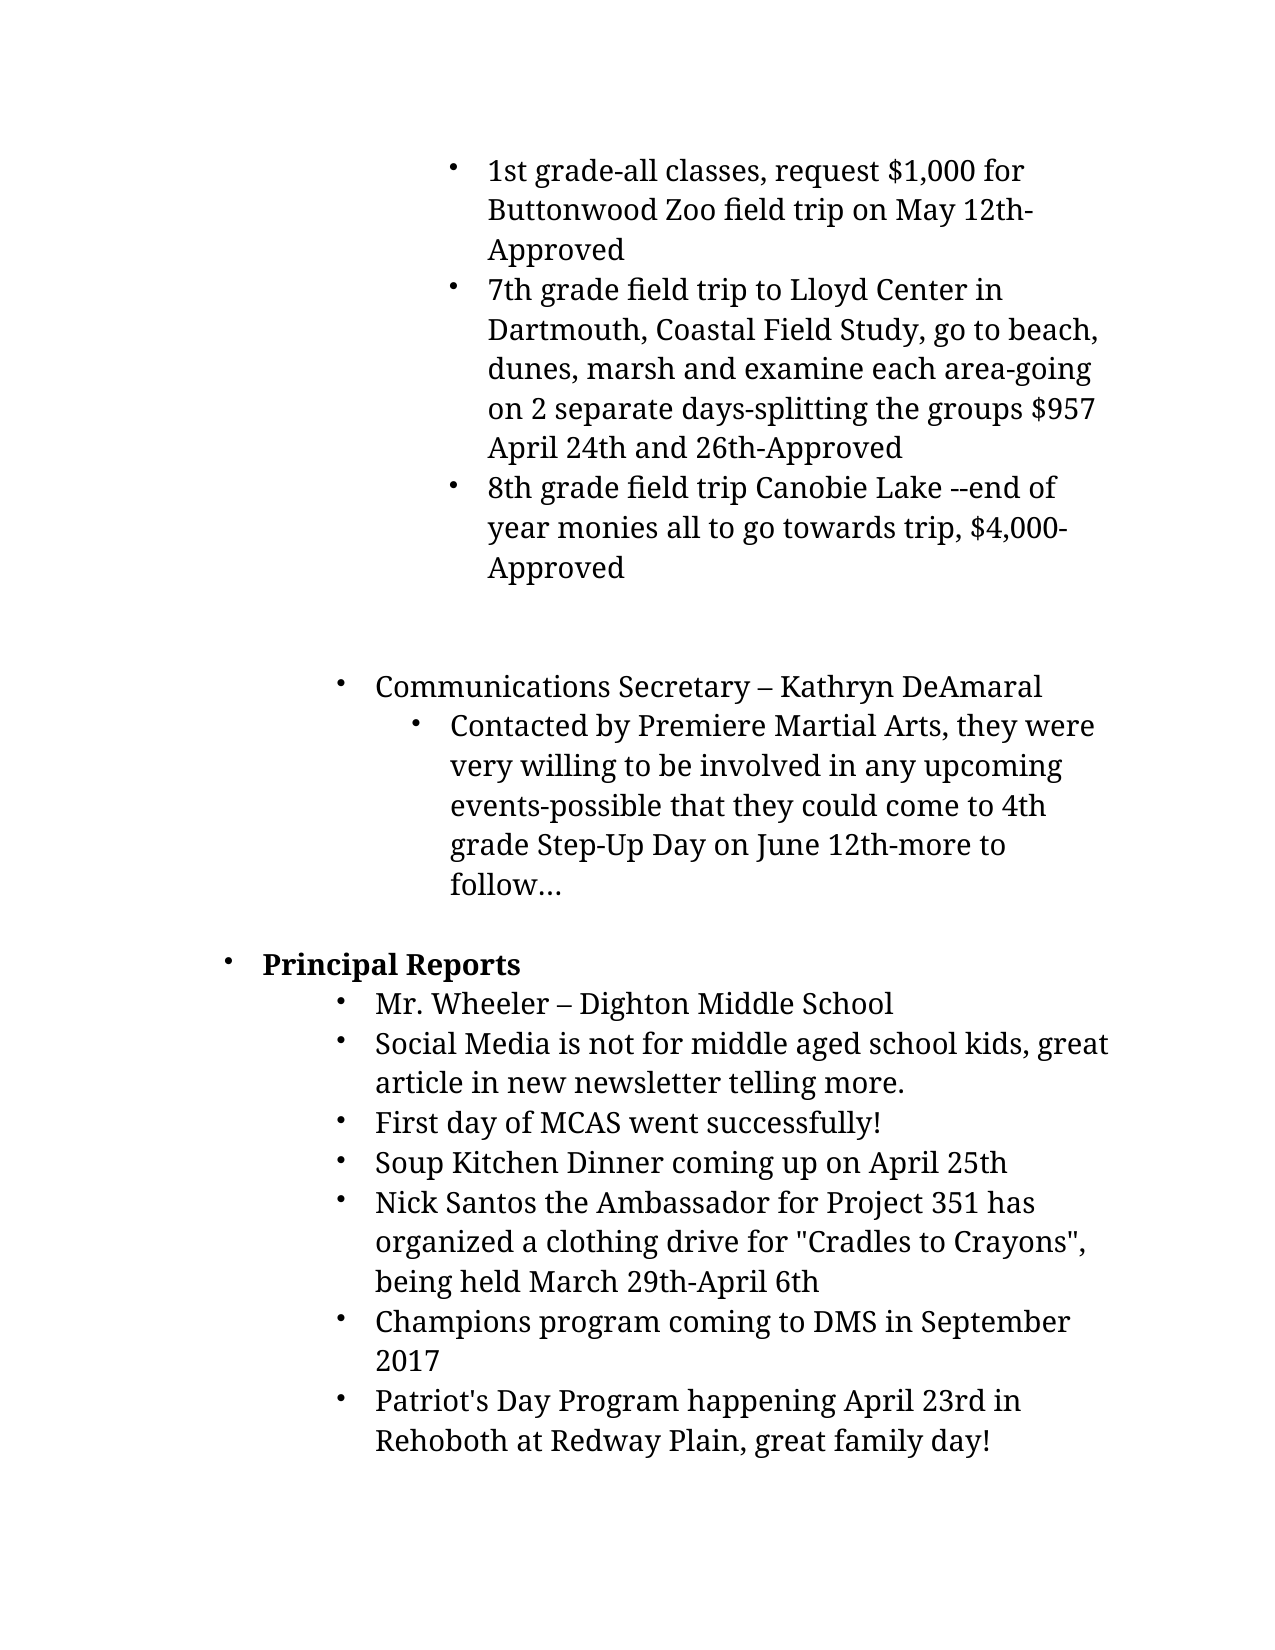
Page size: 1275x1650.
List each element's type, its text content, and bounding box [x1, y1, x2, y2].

list 7th grade field trip to Lloyd Center in Dartmouth, Coastal Field Study, go to beach, dunes, marsh and examine each area-going on 2 separate days-splitting the groups $957 April 24th and 26th-Approved [450, 269, 1125, 467]
list Soup Kitchen Dinner coming up on April 25th [337, 1142, 1125, 1182]
list Nick Santos the Ambassador for Project 351 has organized a clothing drive for "Cradles to Crayons", being held March 29th-April 6th [337, 1182, 1125, 1301]
list Contacted by Premiere Martial Arts, they were very willing to be involved in any upcoming events-possible that they could come to 4th grade Step-Up Day on June 12th-more to follow… [412, 706, 1125, 904]
list Champions program coming to DMS in September 2017 [337, 1301, 1125, 1380]
list Principal Reports [225, 944, 1125, 983]
list 8th grade field trip Canobie Lake --end of year monies all to go towards trip, $4,000-Approved [450, 467, 1125, 587]
list First day of MCAS went successfully! [337, 1102, 1125, 1142]
list Communications Secretary – Kathryn DeAmaral [337, 666, 1125, 706]
list Social Media is not for middle aged school kids, great article in new newsletter telling more. [337, 1023, 1125, 1102]
list Mr. Wheeler – Dighton Middle School [337, 983, 1125, 1023]
list Patriot's Day Program happening April 23rd in Rehoboth at Redway Plain, great family day! [337, 1380, 1125, 1460]
list 1st grade-all classes, request $1,000 for Buttonwood Zoo field trip on May 12th-Approved [450, 150, 1125, 269]
